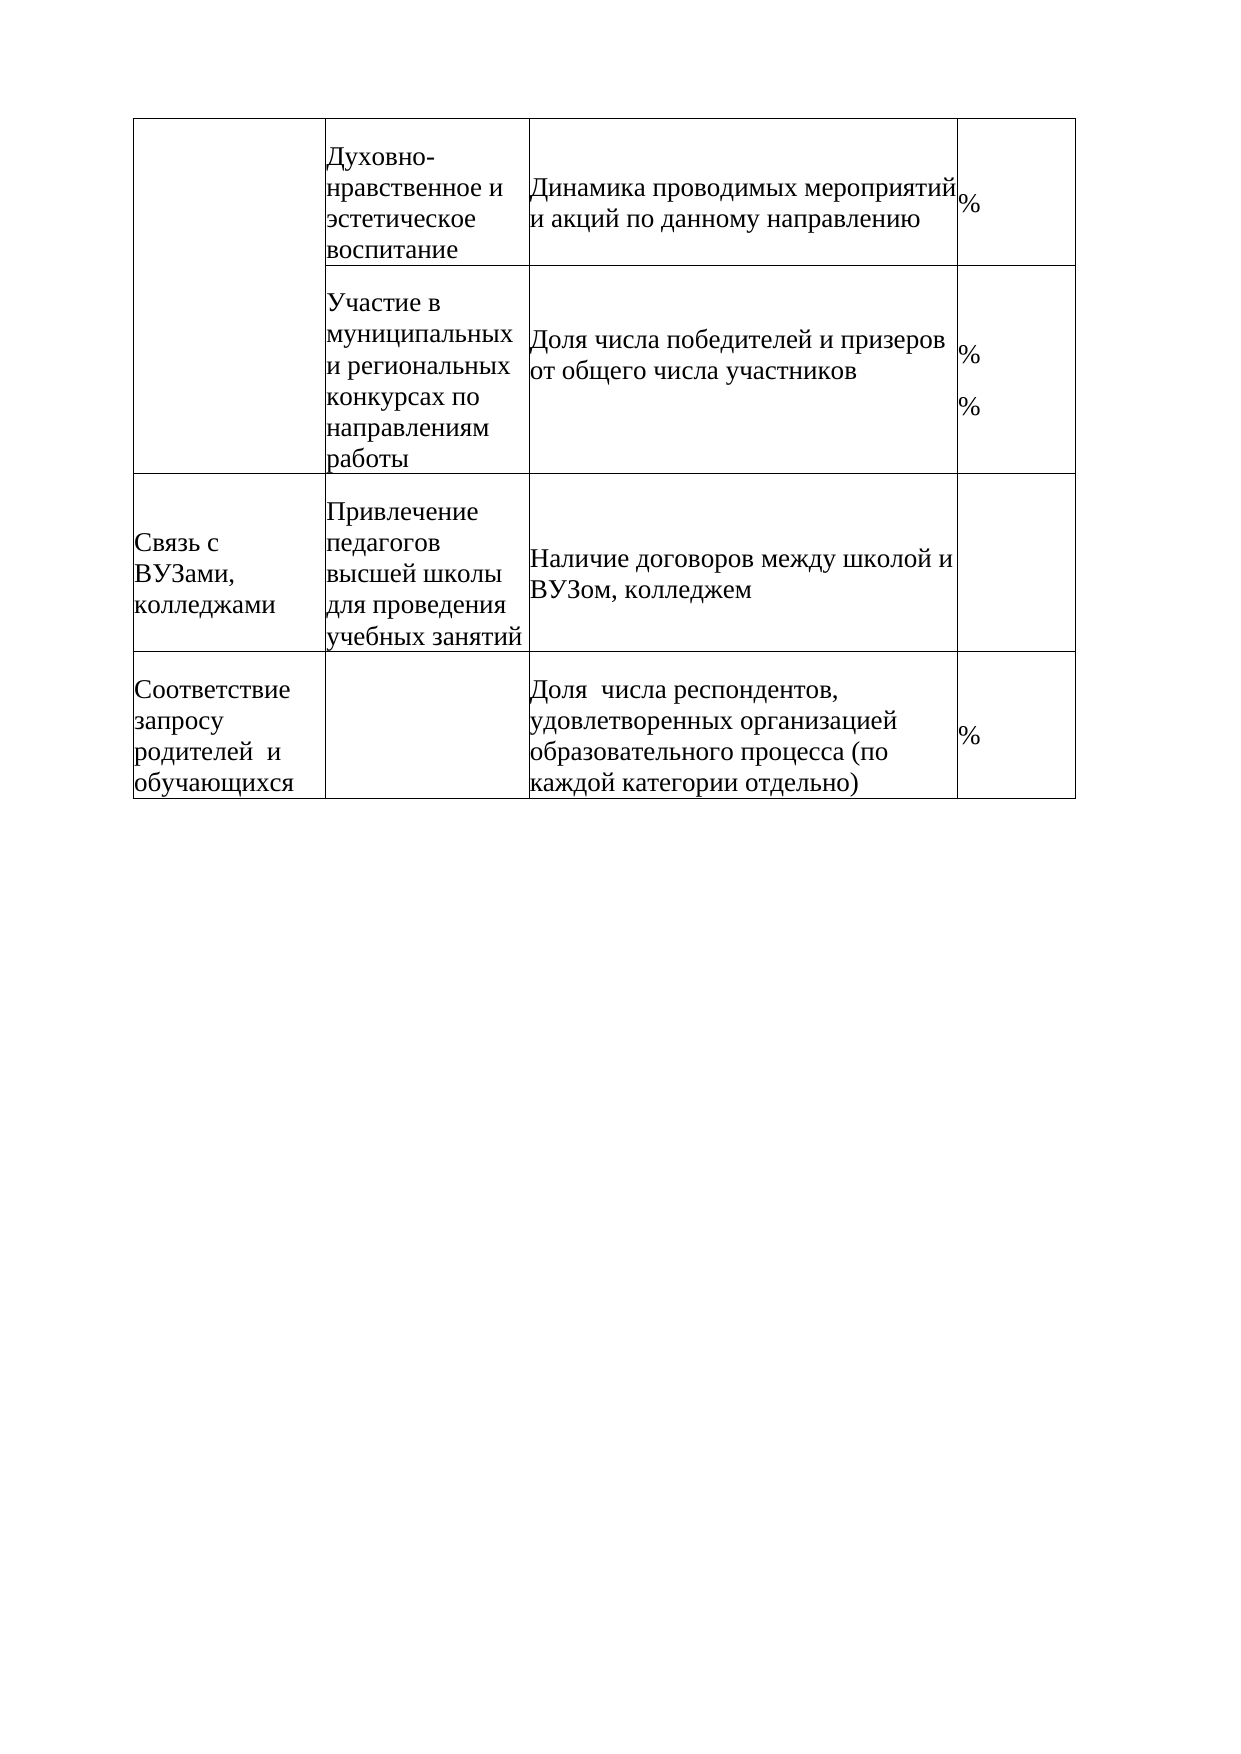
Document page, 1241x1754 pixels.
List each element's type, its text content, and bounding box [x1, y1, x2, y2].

table_cell % [958, 119, 1075, 264]
table_cell Доля числа победителей и призеров от общего числа участников [530, 266, 957, 473]
table_cell Соответствие запросу родителей и обучающихся [134, 652, 325, 797]
table_cell [326, 652, 529, 797]
table_cell % % [958, 266, 1075, 473]
table_cell Привлечение педагогов высшей школы для проведения учебных занятий [326, 474, 529, 651]
table_cell Наличие договоров между школой и ВУЗом, колледжем [530, 474, 957, 651]
table_cell Доля числа респондентов, удовлетворенных организацией образовательного процесса (по каждой категории отдельно) [530, 652, 957, 797]
table_cell Участие в муниципальных и региональных конкурсах по направлениям работы [326, 266, 529, 473]
table_cell % [958, 652, 1075, 797]
table_cell [958, 474, 1075, 651]
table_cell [530, 119, 957, 264]
table_cell Духовно-нравственное и эстетическое воспитание [326, 119, 529, 264]
table_cell Связь с ВУЗами, колледжами [134, 474, 325, 651]
